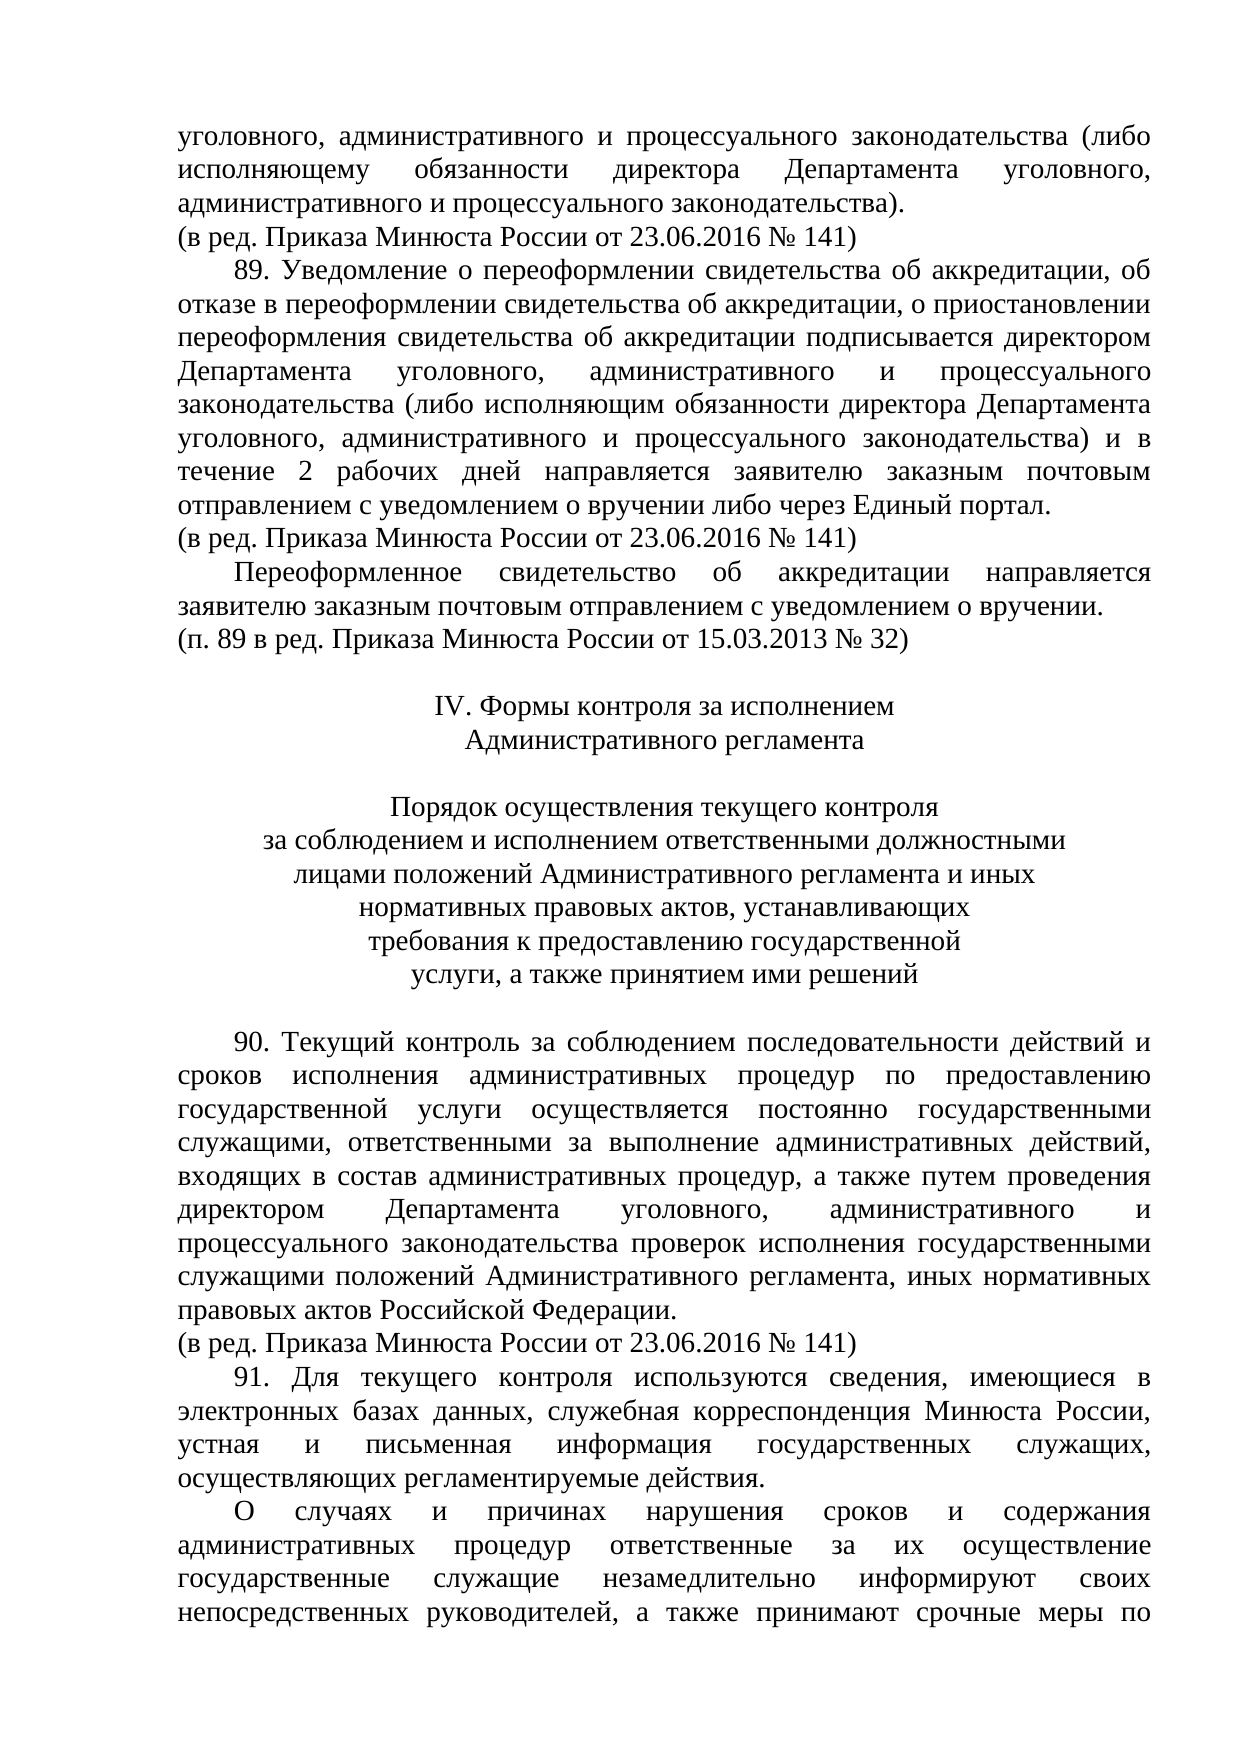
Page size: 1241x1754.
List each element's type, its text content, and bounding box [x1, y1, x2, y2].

text IV. Формы контроля за исполнением [177, 688, 1152, 722]
text (в ред. Приказа Минюста России от 23.06.2016 № 141) [177, 521, 1152, 554]
text (в ред. Приказа Минюста России от 23.06.2016 № 141) [177, 219, 1152, 252]
text услуги, а также принятием ими решений [177, 957, 1152, 990]
text 90. Текущий контроль за соблюдением последовательности действий и сроков исполнения административных процедур по предоставлению государственной услуги осуществляется постоянно государственными служащими, ответственными за выполнение административных действий, входящих в состав административных процедур, а также путем проведения директором Департамента уголовного, административного и процессуального законодательства проверок исполнения государственными служащими положений Административного регламента, иных нормативных правовых актов Российской Федерации. [177, 1024, 1152, 1326]
text лицами положений Административного регламента и иных [177, 856, 1152, 889]
text Порядок осуществления текущего контроля [177, 789, 1152, 822]
text Административного регламента [177, 722, 1152, 755]
text нормативных правовых актов, устанавливающих [177, 889, 1152, 923]
text 89. Уведомление о переоформлении свидетельства об аккредитации, об отказе в переоформлении свидетельства об аккредитации, о приостановлении переоформления свидетельства об аккредитации подписывается директором Департамента уголовного, административного и процессуального законодательства (либо исполняющим обязанности директора Департамента уголовного, административного и процессуального законодательства) и в течение 2 рабочих дней направляется заявителю заказным почтовым отправлением с уведомлением о вручении либо через Единый портал. [177, 252, 1152, 521]
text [177, 1493, 1152, 1627]
text Переоформленное свидетельство об аккредитации направляется заявителю заказным почтовым отправлением с уведомлением о вручении. [177, 554, 1152, 621]
text (в ред. Приказа Минюста России от 23.06.2016 № 141) [177, 1326, 1152, 1359]
text за соблюдением и исполнением ответственными должностными [177, 822, 1152, 856]
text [177, 118, 1152, 219]
text 91. Для текущего контроля используются сведения, имеющиеся в электронных базах данных, служебная корреспонденция Минюста России, устная и письменная информация государственных служащих, осуществляющих регламентируемые действия. [177, 1359, 1152, 1493]
text (п. 89 в ред. Приказа Минюста России от 15.03.2013 № 32) [177, 621, 1152, 655]
text требования к предоставлению государственной [177, 923, 1152, 957]
